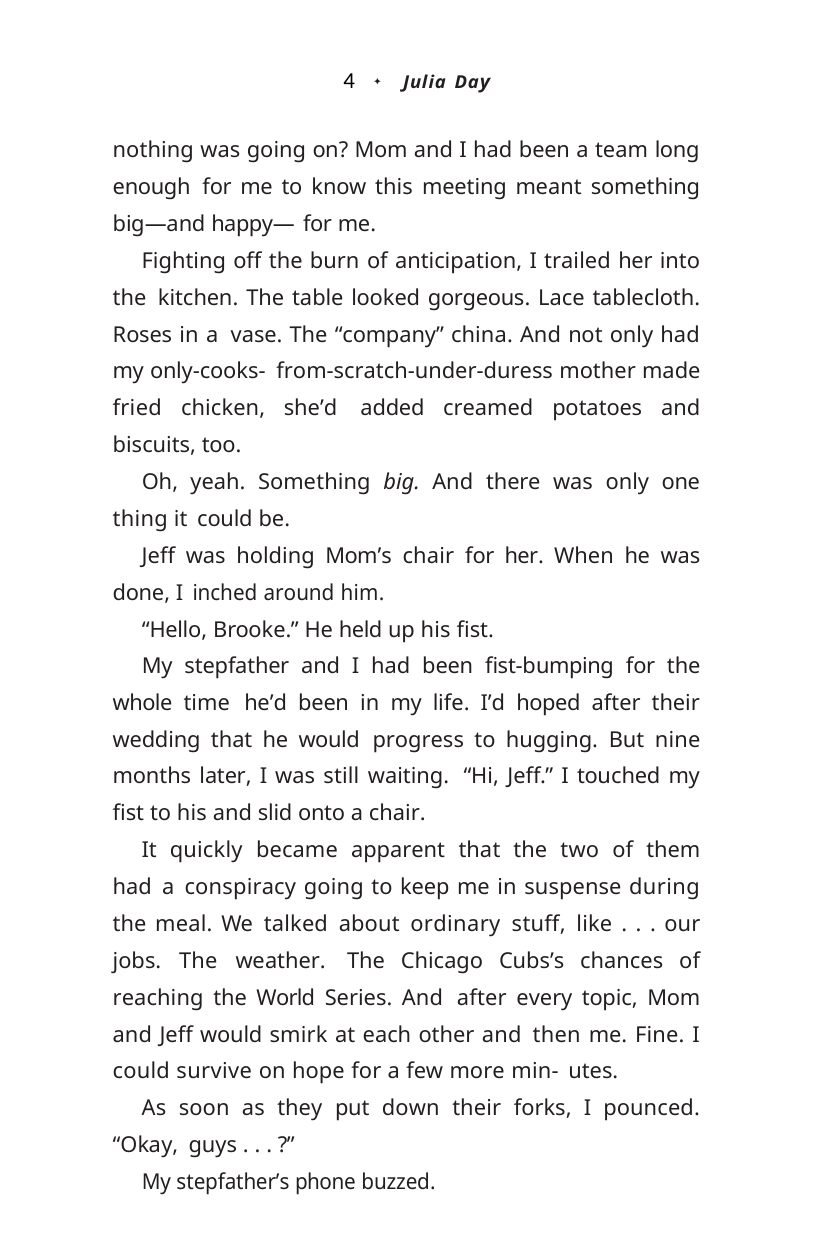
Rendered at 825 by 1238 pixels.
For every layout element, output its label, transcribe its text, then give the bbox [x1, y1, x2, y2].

text My stepfather’s phone buzzed. [142, 1166, 712, 1196]
text Fighting off the burn of anticipation, I trailed her into the kitchen. The table looked gorgeous. Lace tablecloth. Roses in a vase. The “company” china. And not only had my only-cooks- from-scratch-under-duress mother made fried chicken, she’d added creamed potatoes and biscuits, too. [112, 245, 700, 459]
text As soon as they put down their forks, I pounced. “Okay, guys . . . ?” [112, 1092, 700, 1159]
text nothing was going on? Mom and I had been a team long enough for me to know this meeting meant something big—and happy— for me. [112, 134, 700, 238]
text My stepfather and I had been fist-bumping for the whole time he’d been in my life. I’d hoped after their wedding that he would progress to hugging. But nine months later, I was still waiting. “Hi, Jeff.” I touched my fist to his and slid onto a chair. [112, 650, 700, 827]
text “Hello, Brooke.” He held up his fist. [142, 613, 712, 643]
text Jeff was holding Mom’s chair for her. When he was done, I inched around him. [112, 540, 700, 606]
text It quickly became apparent that the two of them had a conspiracy going to keep me in suspense during the meal. We talked about ordinary stuff, like . . . our jobs. The weather. The Chicago Cubs’s chances of reaching the World Series. And after every topic, Mom and Jeff would smirk at each other and then me. Fine. I could survive on hope for a few more min- utes. [112, 834, 700, 1085]
text Oh, yeah. Something big. And there was only one thing it could be. [112, 466, 700, 533]
